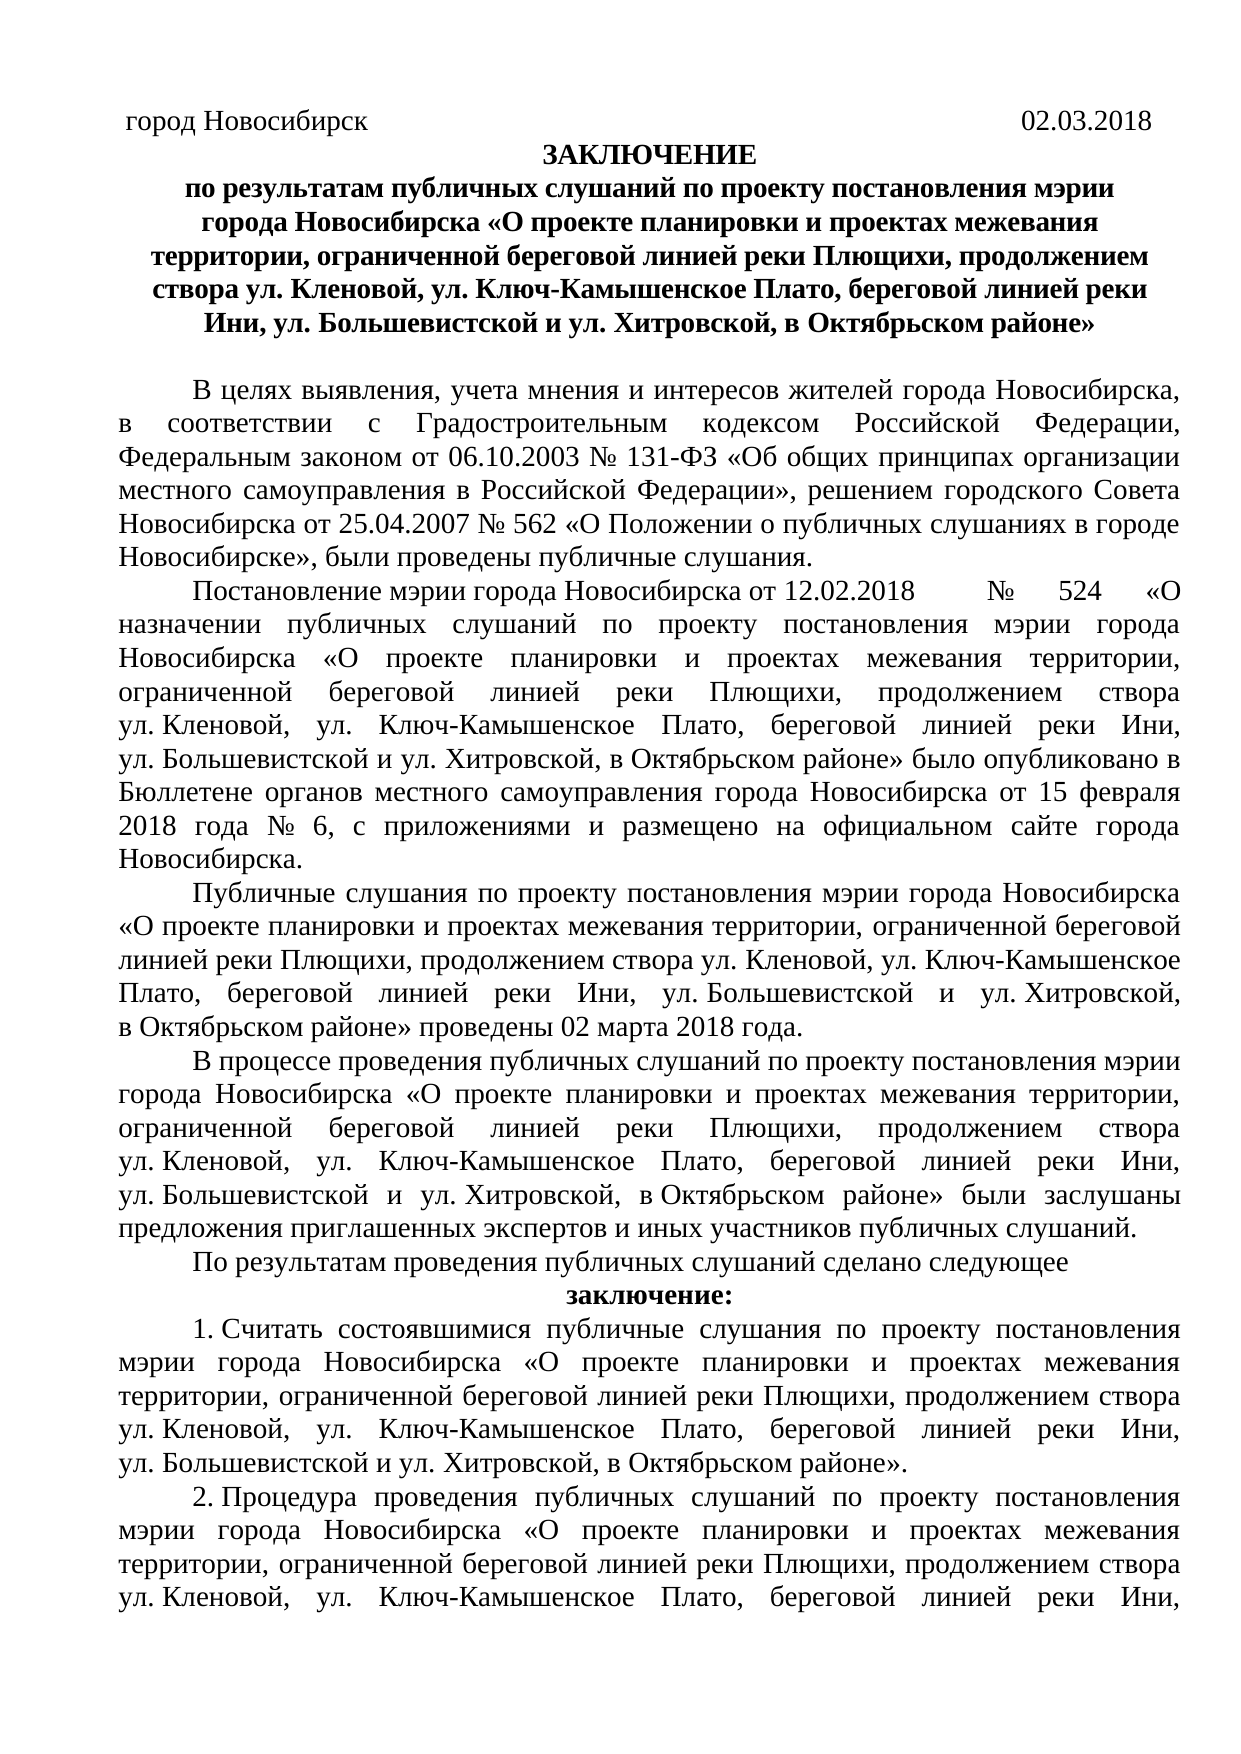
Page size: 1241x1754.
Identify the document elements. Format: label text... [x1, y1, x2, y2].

table_header город Новосибирск [107, 104, 635, 137]
text По результатам проведения публичных слушаний сделано следующее [118, 1244, 1181, 1277]
text В целях выявления, учета мнения и интересов жителей города Новосибирска, в соответствии с Градостроительным кодексом Российской Федерации, Федеральным законом от 06.10.2003 № 131-ФЗ «Об общих принципах организации местного самоуправления в Российской Федерации», решением городского Совета Новосибирска от 25.04.2007 № 562 «О Положении о публичных слушаниях в городе Новосибирске», были проведены публичные слушания. [118, 372, 1181, 573]
text ЗАКЛЮЧЕНИЕ [118, 137, 1181, 171]
text 1. Считать состоявшимися публичные слушания по проекту постановления мэрии города Новосибирска «О проекте планировки и проектах межевания территории, ограниченной береговой линией реки Плющихи, продолжением створа ул. Кленовой, ул. Ключ-Камышенское Плато, береговой линией реки Ини, ул. Большевистской и ул. Хитровской, в Октябрьском районе». [118, 1311, 1181, 1479]
text заключение: [118, 1277, 1181, 1311]
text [118, 1479, 1181, 1613]
text города Новосибирска «О проекте планировки и проектах межевания территории, ограниченной береговой линией реки Плющихи, продолжением створа ул. Кленовой, ул. Ключ-Камышенское Плато, береговой линией реки Ини, ул. Большевистской и ул. Хитровской, в Октябрьском районе» [118, 204, 1181, 338]
text по результатам публичных слушаний по проекту постановления мэрии [118, 171, 1181, 204]
table_header 02.03.2018 [635, 104, 1163, 137]
text В процессе проведения публичных слушаний по проекту постановления мэрии города Новосибирска «О проекте планировки и проектах межевания территории, ограниченной береговой линией реки Плющихи, продолжением створа ул. Кленовой, ул. Ключ-Камышенское Плато, береговой линией реки Ини, ул. Большевистской и ул. Хитровской, в Октябрьском районе» были заслушаны предложения приглашенных экспертов и иных участников публичных слушаний. [118, 1043, 1181, 1244]
text Публичные слушания по проекту постановления мэрии города Новосибирска «О проекте планировки и проектах межевания территории, ограниченной береговой линией реки Плющихи, продолжением створа ул. Кленовой, ул. Ключ-Камышенское Плато, береговой линией реки Ини, ул. Большевистской и ул. Хитровской, в Октябрьском районе» проведены 02 марта 2018 года. [118, 875, 1181, 1043]
text Постановление мэрии города Новосибирска от 12.02.2018 № 524 «О назначении публичных слушаний по проекту постановления мэрии города Новосибирска «О проекте планировки и проектах межевания территории, ограниченной береговой линией реки Плющихи, продолжением створа ул. Кленовой, ул. Ключ-Камышенское Плато, береговой линией реки Ини, ул. Большевистской и ул. Хитровской, в Октябрьском районе» было опубликовано в Бюллетене органов местного самоуправления города Новосибирска от 15 февраля 2018 года № 6, с приложениями и размещено на официальном сайте города Новосибирска. [118, 573, 1181, 875]
